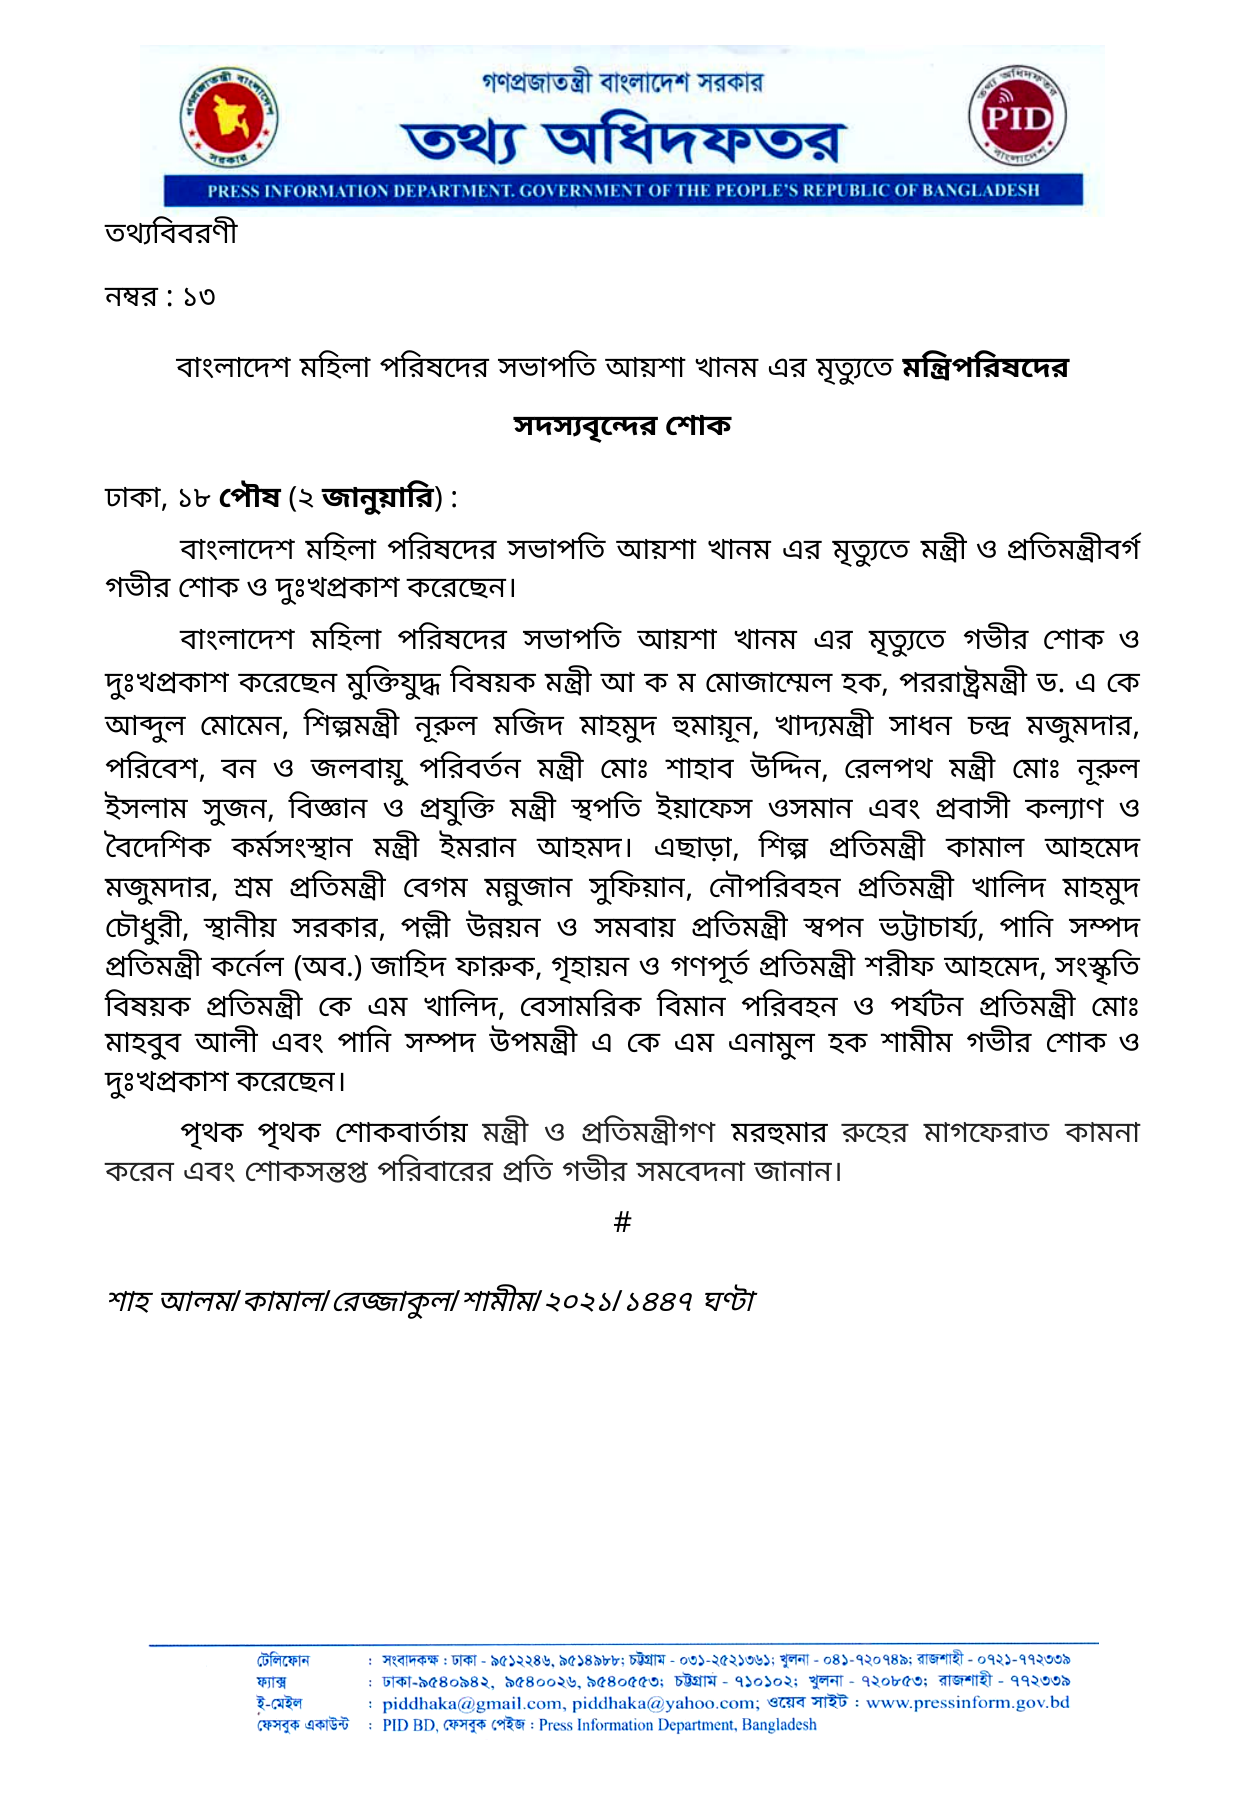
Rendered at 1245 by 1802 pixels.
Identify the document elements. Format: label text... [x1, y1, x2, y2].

text বাংলাদেশ মহিলা পরিষদের সভাপতি আয়শা খানম এর মৃত্যুতে গভীর শোক ও দুঃখপ্রকাশ করেছেন মুক্তিযুদ্ধ বিষয়ক মন্ত্রী আ ক ম মোজাম্মেল হক, পররাষ্ট্রমন্ত্রী ড. এ কে আব্দুল মোমেন, শিল্পমন্ত্রী নূরুল মজিদ মাহমুদ হুমায়ূন, খাদ্যমন্ত্রী সাধন চন্দ্র মজুমদার, পরিবেশ, বন ও জলবায়ু পরিবর্তন মন্ত্রী মোঃ শাহাব উদ্দিন, রেলপথ মন্ত্রী মোঃ নূরুল ইসলাম সুজন, বিজ্ঞান ও প্রযুক্তি মন্ত্রী স্থপতি ইয়াফেস ওসমান এবং প্রবাসী কল্যাণ ও বৈদেশিক কর্মসংস্থান মন্ত্রী ইমরান আহমদ। এছাড়া, শিল্প প্রতিমন্ত্রী কামাল আহমেদ মজুমদার, শ্রম প্রতিমন্ত্রী বেগম মন্নুজান সুফিয়ান, নৌপরিবহন প্রতিমন্ত্রী খালিদ মাহমুদ চৌধুরী, স্থানীয় সরকার, পল্লী উন্নয়ন ও সমবায় প্রতিমন্ত্রী স্বপন ভট্টাচার্য্য, পানি সম্পদ প্রতিমন্ত্রী কর্নেল (অব.) জাহিদ ফারুক, গৃহায়ন ও গণপূর্ত প্রতিমন্ত্রী শরীফ আহমেদ, সংস্কৃতি বিষয়ক প্রতিমন্ত্রী কে এম খালিদ, বেসামরিক বিমান পরিবহন ও পর্যটন প্রতিমন্ত্রী মোঃ মাহবুব আলী এবং পানি সম্পদ উপমন্ত্রী এ কে এম এনামুল হক শামীম গভীর শোক ও দুঃখপ্রকাশ করেছেন। [105, 622, 1140, 751]
text বাংলাদেশ মহিলা পরিষদের সভাপতি আয়শা খানম এর মৃত্যুতে গভীর শোক ও দুঃখপ্রকাশ করেছেন মুক্তিযুদ্ধ বিষয়ক মন্ত্রী আ ক ম মোজাম্মেল হক, পররাষ্ট্রমন্ত্রী ড. এ কে আব্দুল মোমেন, শিল্পমন্ত্রী নূরুল মজিদ মাহমুদ হুমায়ূন, খাদ্যমন্ত্রী সাধন চন্দ্র মজুমদার, পরিবেশ, বন ও জলবায়ু পরিবর্তন মন্ত্রী মোঃ শাহাব উদ্দিন, রেলপথ মন্ত্রী মোঃ নূরুল ইসলাম সুজন, বিজ্ঞান ও প্রযুক্তি মন্ত্রী স্থপতি ইয়াফেস ওসমান এবং প্রবাসী কল্যাণ ও বৈদেশিক কর্মসংস্থান মন্ত্রী ইমরান আহমদ। এছাড়া, শিল্প প্রতিমন্ত্রী কামাল আহমেদ মজুমদার, শ্রম প্রতিমন্ত্রী বেগম মন্নুজান সুফিয়ান, নৌপরিবহন প্রতিমন্ত্রী খালিদ মাহমুদ চৌধুরী, স্থানীয় সরকার, পল্লী উন্নয়ন ও সমবায় প্রতিমন্ত্রী স্বপন ভট্টাচার্য্য, পানি সম্পদ প্রতিমন্ত্রী কর্নেল (অব.) জাহিদ ফারুক, গৃহায়ন ও গণপূর্ত প্রতিমন্ত্রী শরীফ আহমেদ, সংস্কৃতি বিষয়ক প্রতিমন্ত্রী কে এম খালিদ, বেসামরিক বিমান পরিবহন ও পর্যটন প্রতিমন্ত্রী মোঃ মাহবুব আলী এবং পানি সম্পদ উপমন্ত্রী এ কে এম এনামুল হক শামীম গভীর শোক ও দুঃখপ্রকাশ করেছেন। [105, 1023, 1140, 1103]
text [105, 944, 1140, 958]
text পৃথক পৃথক শোকবার্তায় মন্ত্রী ও প্রতিমন্ত্রীগণ মরহুমার রুহের মাগফেরাত কামনা করেন এবং শোকসন্তপ্ত পরিবারের প্রতি গভীর সমবেদনা জানান। [105, 1116, 1140, 1188]
text বাংলাদেশ মহিলা পরিষদের সভাপতি আয়শা খানম এর মৃত্যুতে গভীর শোক ও দুঃখপ্রকাশ করেছেন মুক্তিযুদ্ধ বিষয়ক মন্ত্রী আ ক ম মোজাম্মেল হক, পররাষ্ট্রমন্ত্রী ড. এ কে আব্দুল মোমেন, শিল্পমন্ত্রী নূরুল মজিদ মাহমুদ হুমায়ূন, খাদ্যমন্ত্রী সাধন চন্দ্র মজুমদার, পরিবেশ, বন ও জলবায়ু পরিবর্তন মন্ত্রী মোঃ শাহাব উদ্দিন, রেলপথ মন্ত্রী মোঃ নূরুল ইসলাম সুজন, বিজ্ঞান ও প্রযুক্তি মন্ত্রী স্থপতি ইয়াফেস ওসমান এবং প্রবাসী কল্যাণ ও বৈদেশিক কর্মসংস্থান মন্ত্রী ইমরান আহমদ। এছাড়া, শিল্প প্রতিমন্ত্রী কামাল আহমেদ মজুমদার, শ্রম প্রতিমন্ত্রী বেগম মন্নুজান সুফিয়ান, নৌপরিবহন প্রতিমন্ত্রী খালিদ মাহমুদ চৌধুরী, স্থানীয় সরকার, পল্লী উন্নয়ন ও সমবায় প্রতিমন্ত্রী স্বপন ভট্টাচার্য্য, পানি সম্পদ প্রতিমন্ত্রী কর্নেল (অব.) জাহিদ ফারুক, গৃহায়ন ও গণপূর্ত প্রতিমন্ত্রী শরীফ আহমেদ, সংস্কৃতি বিষয়ক প্রতিমন্ত্রী কে এম খালিদ, বেসামরিক বিমান পরিবহন ও পর্যটন প্রতিমন্ত্রী মোঃ মাহবুব আলী এবং পানি সম্পদ উপমন্ত্রী এ কে এম এনামুল হক শামীম গভীর শোক ও দুঃখপ্রকাশ করেছেন। [105, 802, 1140, 910]
text ঢাকা, ১৮ পৌষ (২ জানুয়ারি) : [105, 477, 1140, 520]
text # [105, 1201, 1140, 1241]
text তথ্যবিবরণী নম্বর : ১৩ [105, 216, 1140, 318]
text বাংলাদেশ মহিলা পরিষদের সভাপতি আয়শা খানম এর মৃত্যুতে মন্ত্রী ও প্রতিমন্ত্রীবর্গ গভীর শোক ও দুঃখপ্রকাশ করেছেন। [105, 532, 1140, 610]
text শাহ আলম/কামাল/রেজ্জাকুল/শামীম/২০২১/১৪৪৭ ঘণ্টা [105, 1280, 1140, 1320]
text বাংলাদেশ মহিলা পরিষদের সভাপতি আয়শা খানম এর মৃত্যুতে মন্ত্রিপরিষদের সদস্যবৃন্দের শোক [105, 350, 1140, 447]
picture [146, 1640, 1099, 1742]
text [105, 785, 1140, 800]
